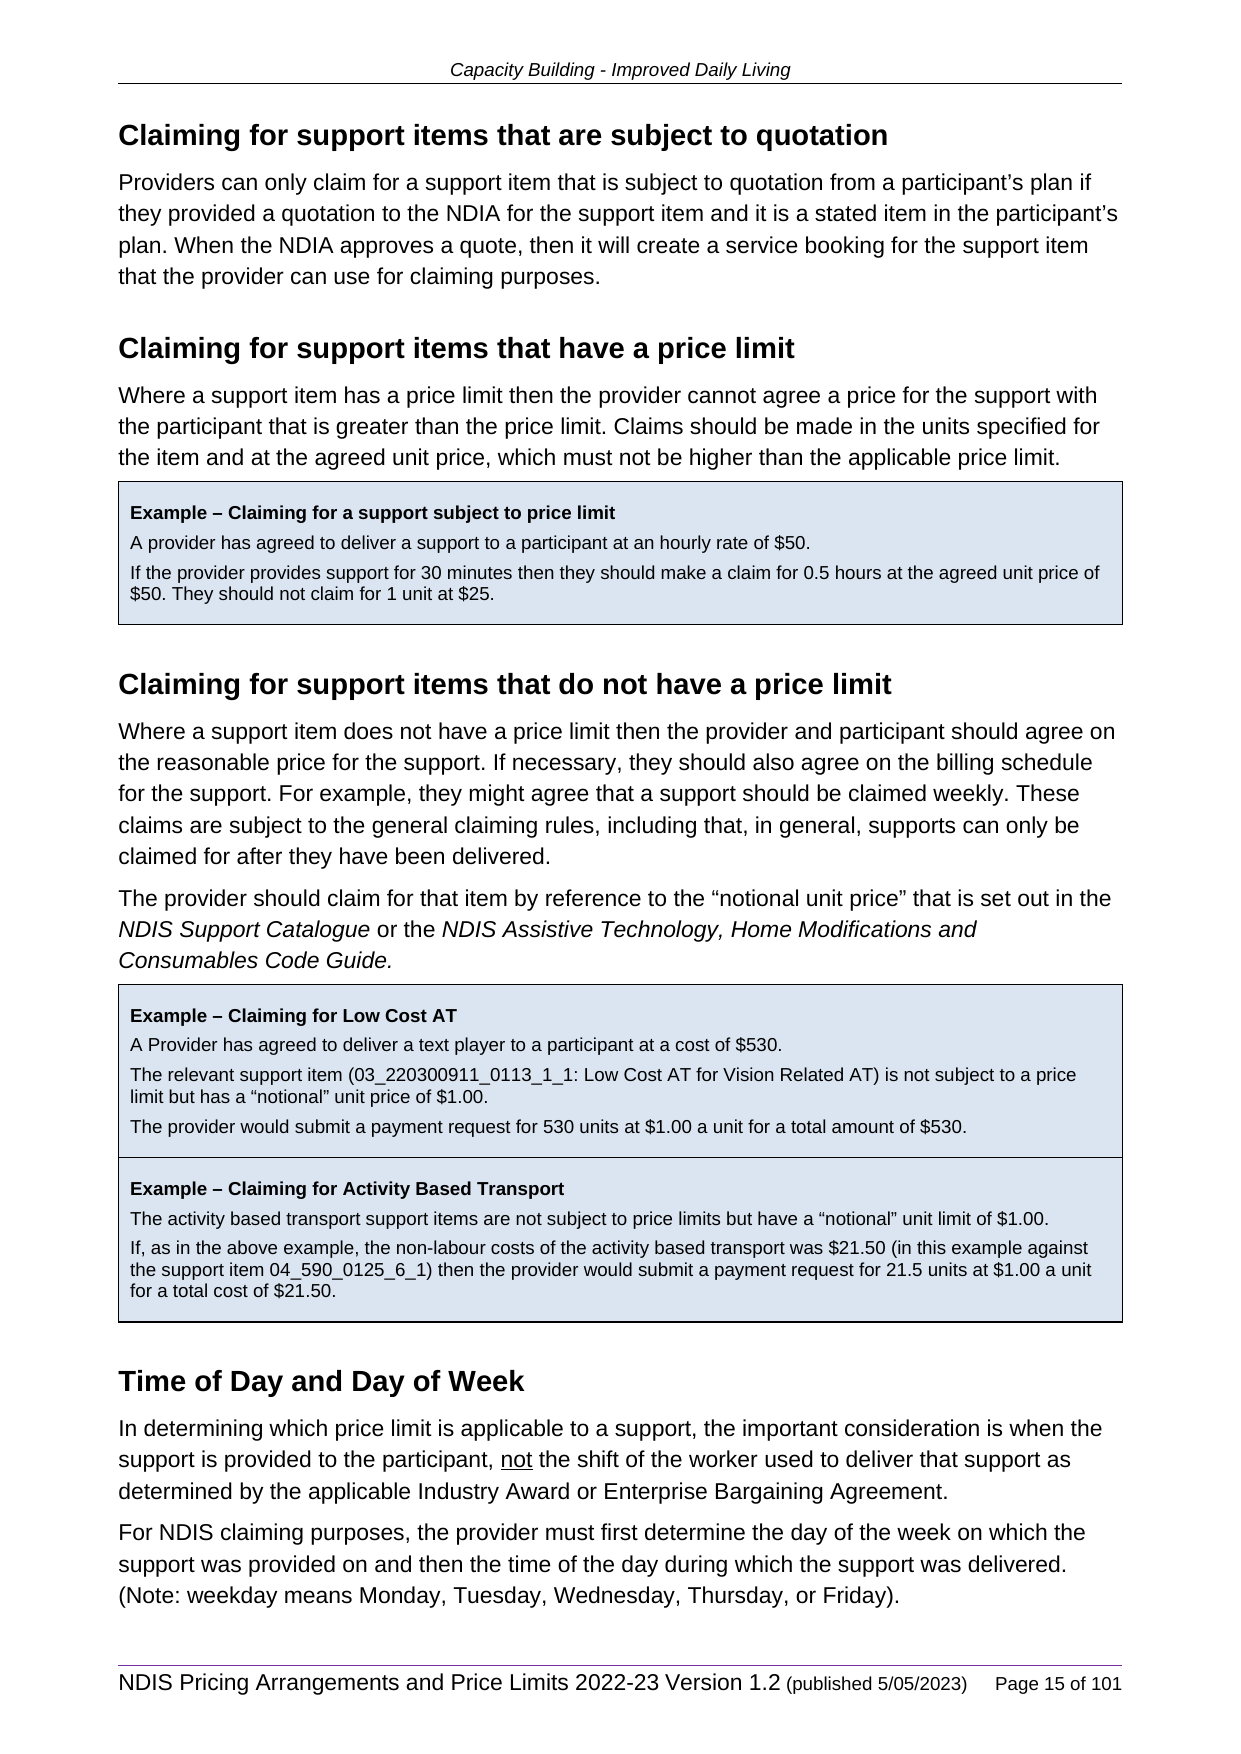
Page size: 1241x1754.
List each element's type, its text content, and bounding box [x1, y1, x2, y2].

text Where a support item does not have a price limit then the provider and participant should agree on the reasonable price for the support. If necessary, they should also agree on the billing schedule for the support. For example, they might agree that a support should be claimed weekly. These claims are subject to the general claiming rules, including that, in general, supports can only be claimed for after they have been delivered. [118, 713, 1122, 869]
text Where a support item has a price limit then the provider cannot agree a price for the support with the participant that is greater than the price limit. Claims should be made in the units specified for the item and at the agreed unit price, which must not be higher than the applicable price limit. [118, 377, 1122, 471]
text The provider should claim for that item by reference to the “notional unit price” that is set out in the NDIS Support Catalogue or the NDIS Assistive Technology, Home Modifications and Consumables Code Guide. [118, 879, 1122, 973]
text In determining which price limit is applicable to a support, the important consideration is when the support is provided to the participant, not the shift of the worker used to deliver that support as determined by the applicable Industry Award or Enterprise Bargaining Agreement. [118, 1410, 1122, 1504]
subtitle Claiming for support items that are subject to quotation [118, 118, 1122, 152]
subtitle Claiming for support items that do not have a price limit [118, 667, 1122, 700]
subtitle Claiming for support items that have a price limit [118, 331, 1122, 364]
subtitle Time of Day and Day of Week [118, 1364, 1122, 1398]
table_header Example – Claiming for a support subject to price limit A provider has agreed to deliver a support to a participant at an hourly rate of $50. If the provider provides support for 30 minutes then they should make a claim for 0.5 hours at the agreed unit price of $50. They should not claim for 1 unit at $25. [119, 482, 1122, 624]
text For NDIS claiming purposes, the provider must first determine the day of the week on which the support was provided on and then the time of the day during which the support was delivered. (Note: weekday means Monday, Tuesday, Wednesday, Thursday, or Friday). [118, 1514, 1122, 1608]
table_header Example – Claiming for Low Cost AT A Provider has agreed to deliver a text player to a participant at a cost of $530. The relevant support item (03_220300911_0113_1_1: Low Cost AT for Vision Related AT) is not subject to a price limit but has a “notional” unit price of $1.00. The provider would submit a payment request for 530 units at $1.00 a unit for a total amount of $530. [119, 985, 1122, 1157]
text Providers can only claim for a support item that is subject to quotation from a participant’s plan if they provided a quotation to the NDIA for the support item and it is a stated item in the participant’s plan. When the NDIA approves a quote, then it will create a service booking for the support item that the provider can use for claiming purposes. [118, 164, 1122, 289]
table_cell Example – Claiming for Activity Based Transport The activity based transport support items are not subject to price limits but have a “notional” unit limit of $1.00. If, as in the above example, the non-labour costs of the activity based transport was $21.50 (in this example against the support item 04_590_0125_6_1) then the provider would submit a payment request for 21.5 units at $1.00 a unit for a total cost of $21.50. [119, 1158, 1122, 1321]
